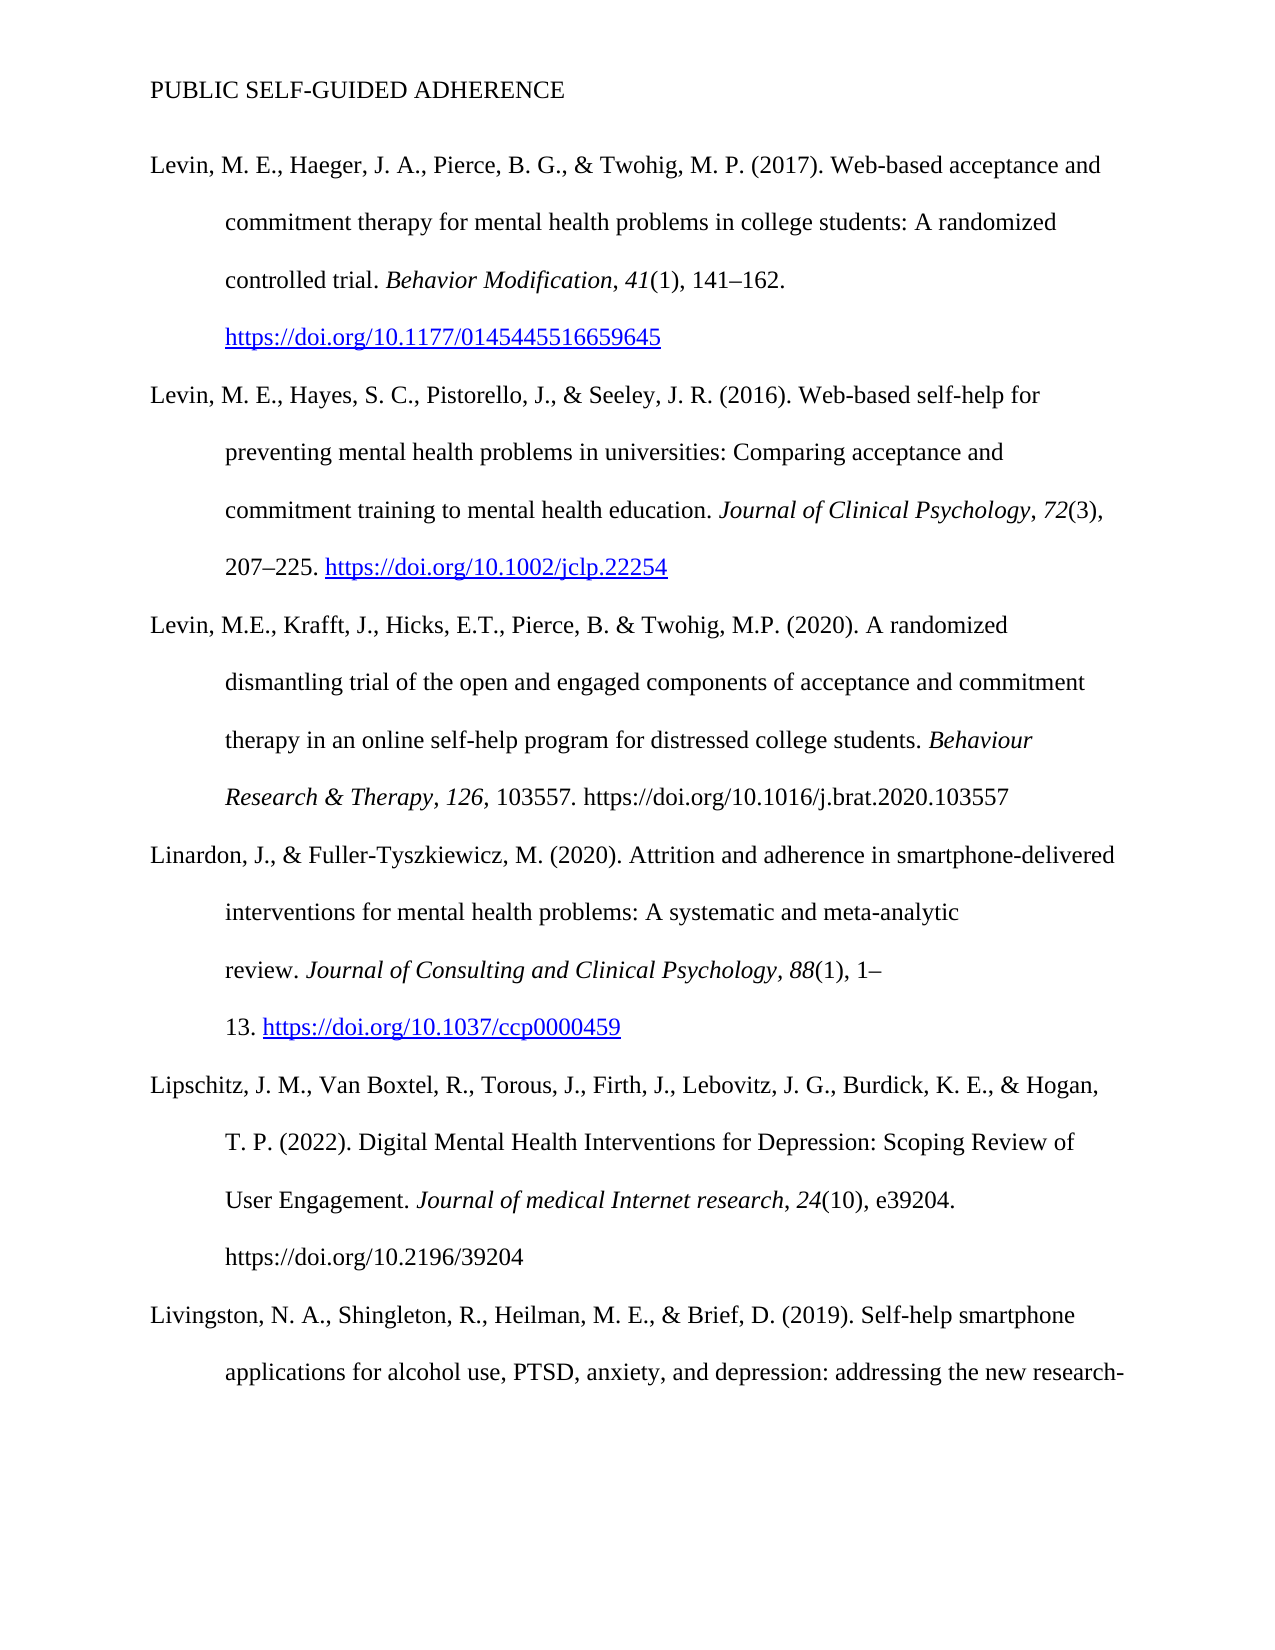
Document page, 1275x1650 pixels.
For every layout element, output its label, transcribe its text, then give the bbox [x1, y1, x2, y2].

text Linardon, J., & Fuller-Tyszkiewicz, M. (2020). Attrition and adherence in smartphone-delivered interventions for mental health problems: A systematic and meta-analytic review. Journal of Consulting and Clinical Psychology, 88(1), 1–13. https://doi.org/10.1037/ccp0000459 [150, 840, 1125, 1041]
text Lipschitz, J. M., Van Boxtel, R., Torous, J., Firth, J., Lebovitz, J. G., Burdick, K. E., & Hogan, T. P. (2022). Digital Mental Health Interventions for Depression: Scoping Review of User Engagement. Journal of medical Internet research, 24(10), e39204. https://doi.org/10.2196/39204 [150, 1070, 1125, 1271]
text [150, 1300, 1125, 1386]
text Levin, M. E., Haeger, J. A., Pierce, B. G., & Twohig, M. P. (2017). Web-based acceptance and commitment therapy for mental health problems in college students: A randomized controlled trial. Behavior Modification, 41(1), 141–162. https://doi.org/10.1177/0145445516659645 [150, 150, 1125, 351]
text Levin, M. E., Hayes, S. C., Pistorello, J., & Seeley, J. R. (2016). Web-based self-help for preventing mental health problems in universities: Comparing acceptance and commitment training to mental health education. Journal of Clinical Psychology, 72(3), 207–225. https://doi.org/10.1002/jclp.22254 [150, 380, 1125, 581]
text Levin, M.E., Krafft, J., Hicks, E.T., Pierce, B. & Twohig, M.P. (2020). A randomized dismantling trial of the open and engaged components of acceptance and commitment therapy in an online self-help program for distressed college students. Behaviour Research & Therapy, 126, 103557. https://doi.org/10.1016/j.brat.2020.103557 [150, 610, 1125, 811]
